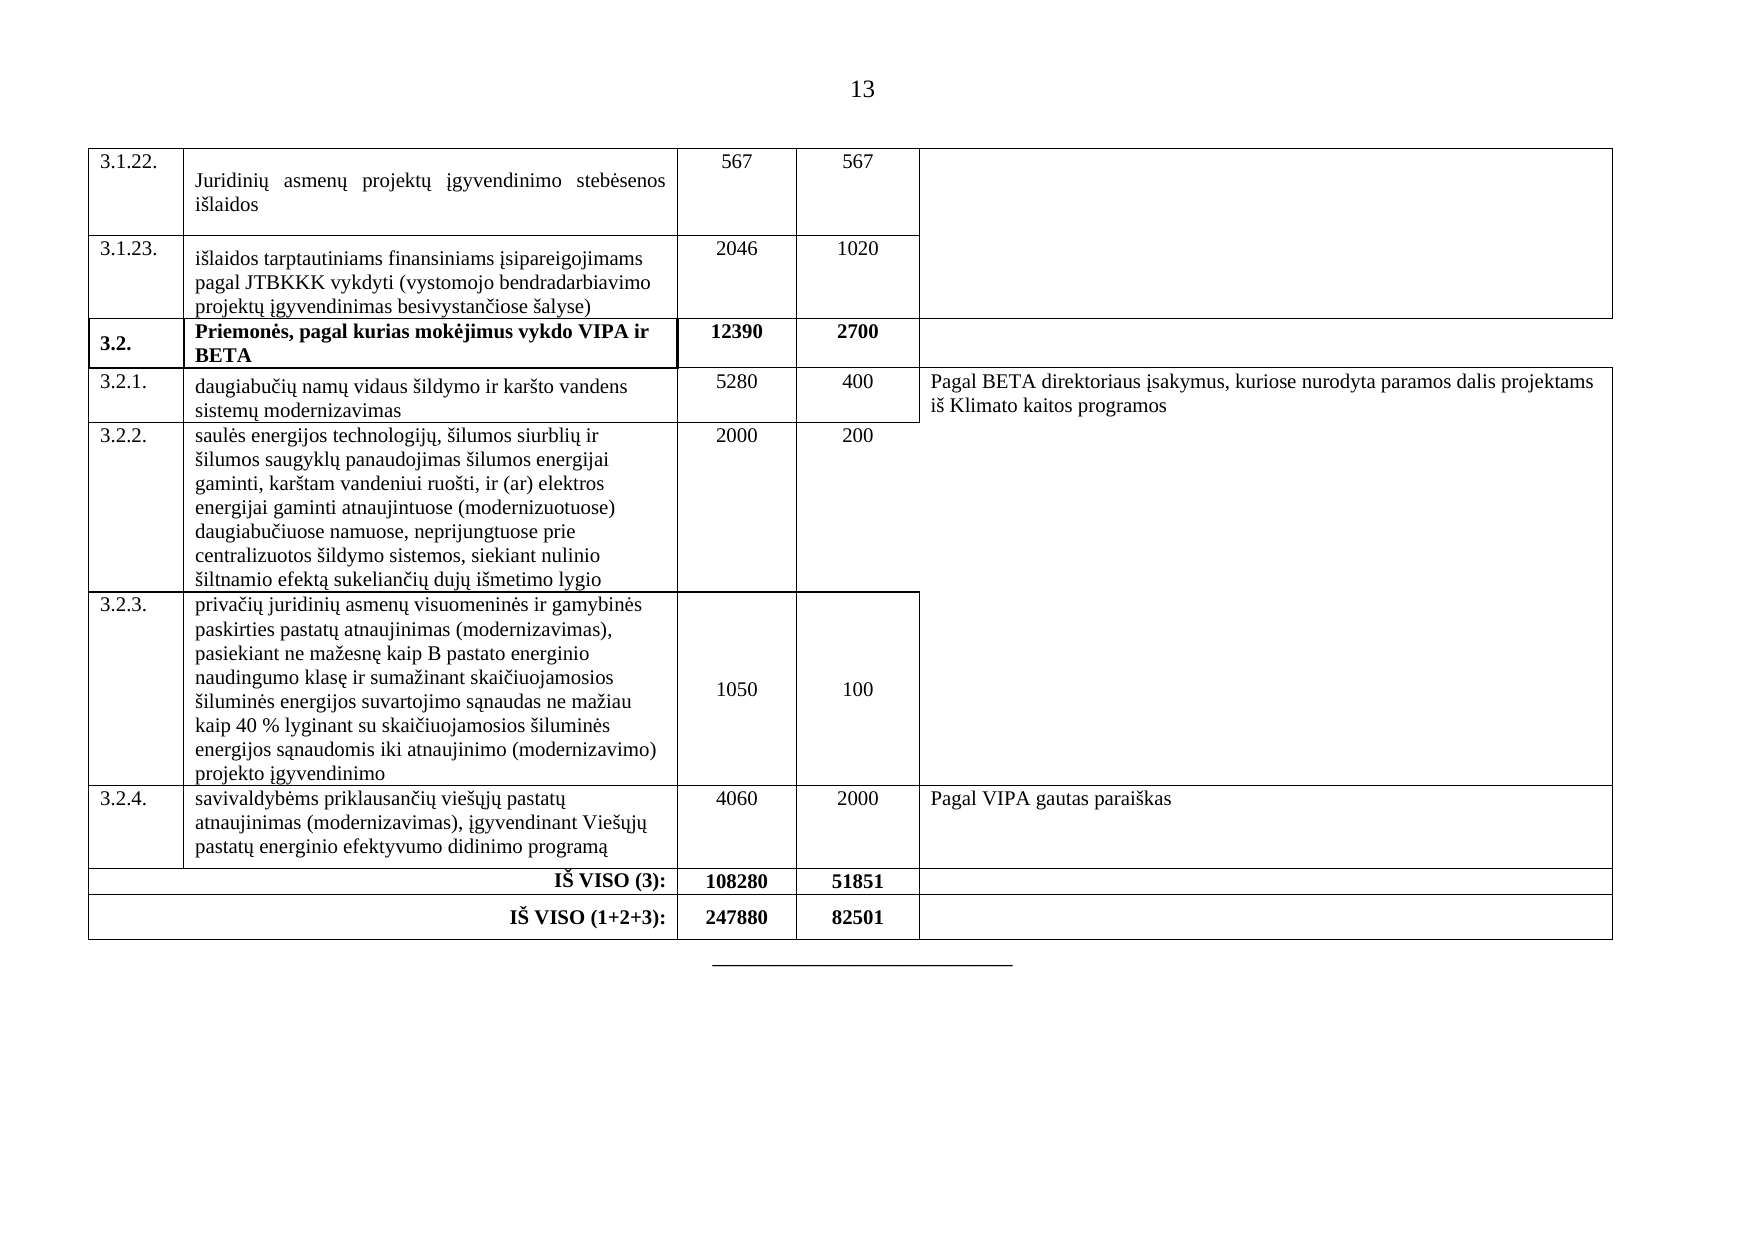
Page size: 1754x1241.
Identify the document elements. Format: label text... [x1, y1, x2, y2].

table_cell IŠ VISO (3): [89, 869, 677, 894]
table_cell 4060 [678, 786, 796, 867]
table_cell 3.1.22. [89, 149, 183, 235]
table_cell 247880 [678, 895, 796, 939]
table_cell [920, 319, 1613, 367]
table_cell 2700 [797, 319, 919, 367]
table_cell 3.2. [90, 319, 183, 367]
table_cell [920, 895, 1612, 939]
table_cell 3.2.1. [89, 369, 183, 422]
table_cell 82501 [797, 895, 919, 939]
table_cell 200 [797, 423, 919, 591]
table_cell 567 [797, 149, 919, 235]
table_cell 2000 [797, 786, 919, 867]
table_cell 1050 [678, 593, 796, 785]
table_cell 12390 [679, 319, 796, 367]
table_cell privačių juridinių asmenų visuomeninės ir gamybinės paskirties pastatų atnaujinimas (modernizavimas), pasiekiant ne mažesnę kaip B pastato energinio naudingumo klasę ir sumažinant skaičiuojamosios šiluminės energijos suvartojimo sąnaudas ne mažiau kaip 40 % lyginant su skaičiuojamosios šiluminės energijos sąnaudomis iki atnaujinimo (modernizavimo) projekto įgyvendinimo [184, 593, 677, 785]
table_cell IŠ VISO (1+2+3): [89, 895, 677, 939]
table_cell 5280 [678, 368, 796, 422]
table_cell išlaidos tarptautiniams finansiniams įsipareigojimams pagal JTBKKK vykdyti (vystomojo bendradarbiavimo projektų įgyvendinimas besivystančiose šalyse) [184, 236, 677, 318]
table_cell [920, 869, 1612, 894]
table_cell 3.2.3. [89, 593, 183, 785]
table_cell 567 [678, 149, 796, 235]
table_cell 3.2.4. [89, 786, 183, 867]
table_cell Priemonės, pagal kurias mokėjimus vykdo VIPA ir BETA [185, 319, 676, 367]
table_cell Pagal BETA direktoriaus įsakymus, kuriose nurodyta paramos dalis projektams iš Klimato kaitos programos [919, 368, 1612, 785]
table_cell 3.1.23. [89, 236, 183, 318]
table_cell daugiabučių namų vidaus šildymo ir karšto vandens sistemų modernizavimas [184, 369, 677, 422]
text ________________________ [89, 940, 1636, 969]
table_cell saulės energijos technologijų, šilumos siurblių ir šilumos saugyklų panaudojimas šilumos energijai gaminti, karštam vandeniui ruošti, ir (ar) elektros energijai gaminti atnaujintuose (modernizuotuose) daugiabučiuose namuose, neprijungtuose prie centralizuotos šildymo sistemos, siekiant nulinio šiltnamio efektą sukeliančių dujų išmetimo lygio [184, 423, 677, 591]
table_cell Pagal VIPA gautas paraiškas [920, 786, 1612, 867]
table_cell savivaldybėms priklausančių viešųjų pastatų atnaujinimas (modernizavimas), įgyvendinant Viešųjų pastatų energinio efektyvumo didinimo programą [184, 786, 677, 867]
table_cell 2046 [678, 236, 796, 318]
table_cell 2000 [678, 423, 796, 591]
table_cell 108280 [678, 869, 796, 894]
table_cell 400 [797, 368, 919, 422]
table_cell 51851 [797, 869, 919, 894]
table_cell Juridinių asmenų projektų įgyvendinimo stebėsenos išlaidos [184, 149, 677, 235]
table_cell 3.2.2. [89, 423, 183, 591]
table_cell 1020 [797, 236, 919, 318]
table_cell 100 [797, 593, 919, 785]
